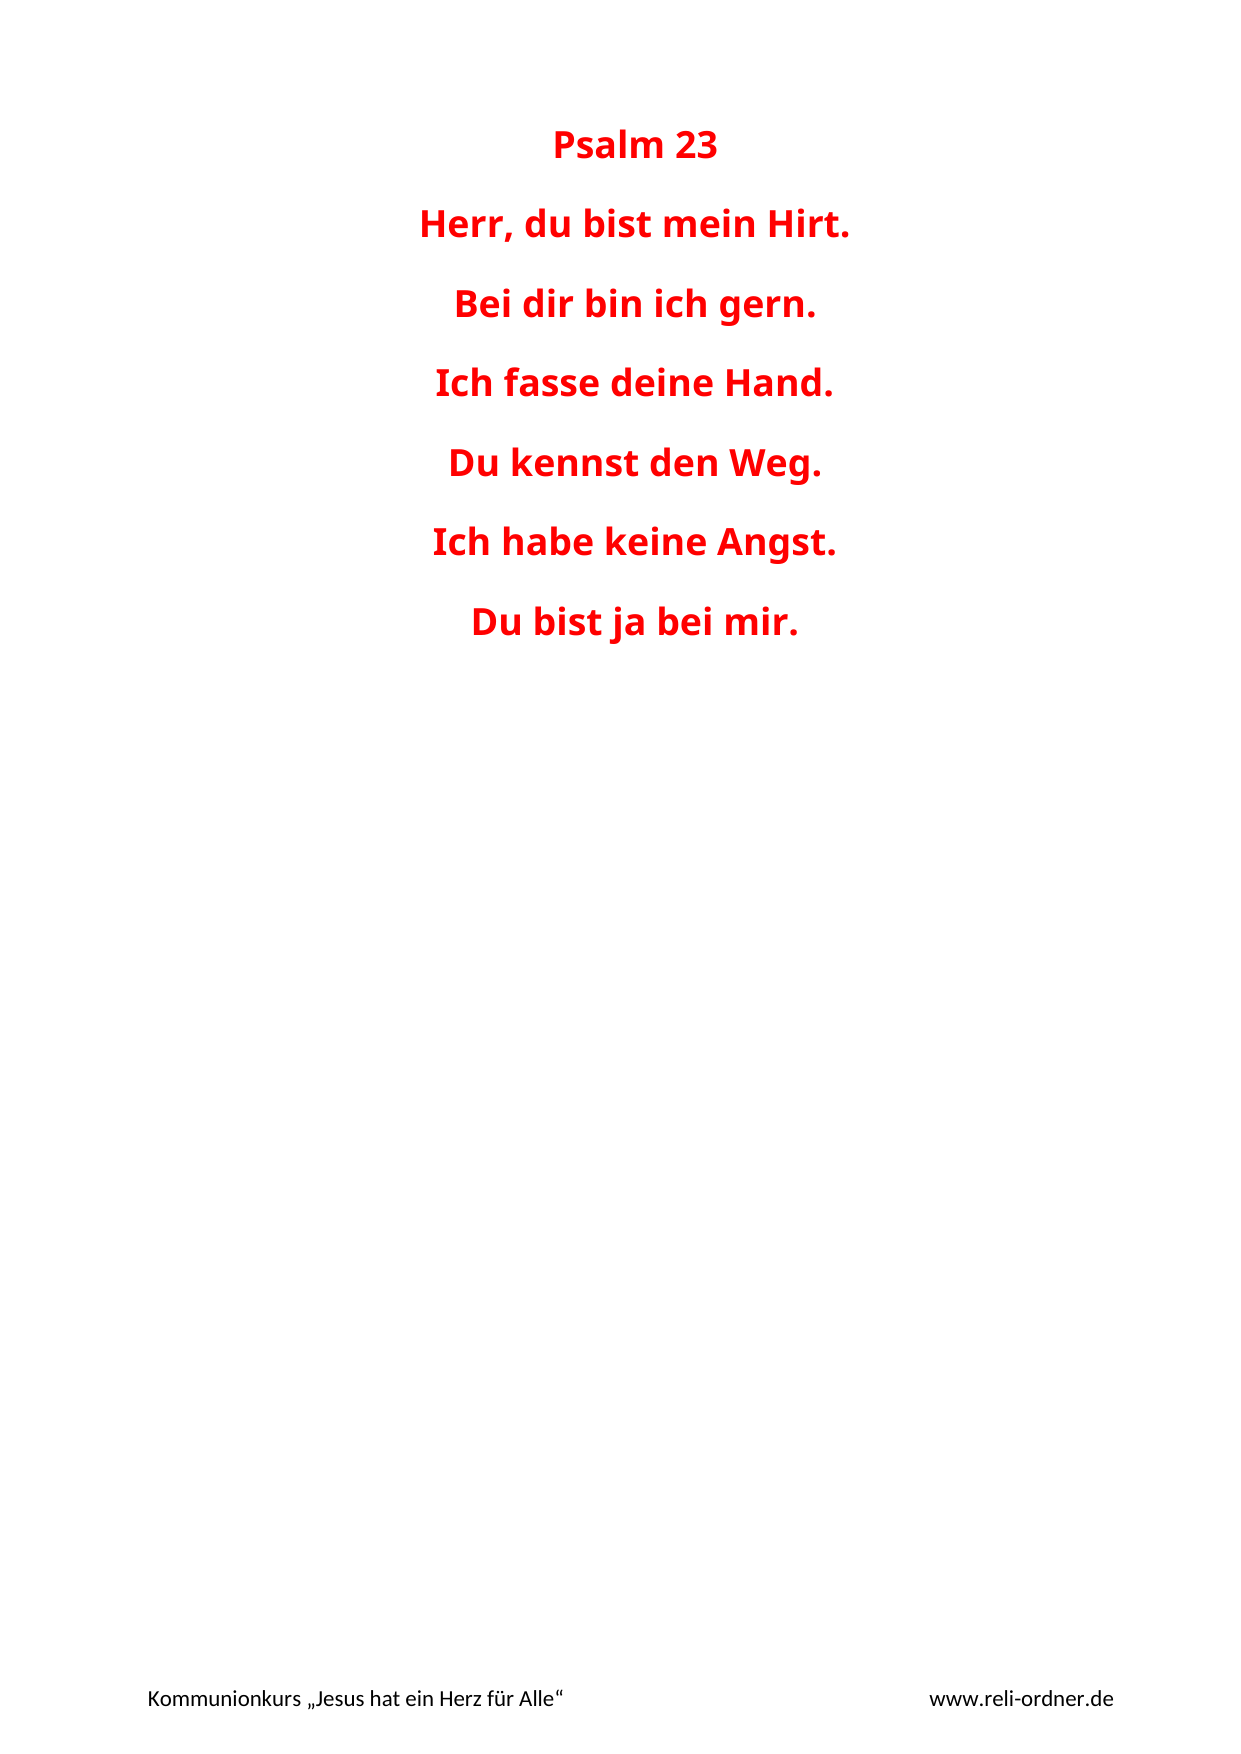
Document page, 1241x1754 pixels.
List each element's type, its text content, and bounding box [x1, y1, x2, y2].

text Du bist ja bei mir. [148, 595, 1122, 646]
text Ich fasse deine Hand. [148, 357, 1122, 408]
text Bei dir bin ich gern. [148, 277, 1122, 328]
text Psalm 23 [148, 118, 1122, 169]
text Du kennst den Weg. [148, 436, 1122, 487]
text Herr, du bist mein Hirt. [148, 198, 1122, 249]
text Ich habe keine Angst. [148, 516, 1122, 567]
